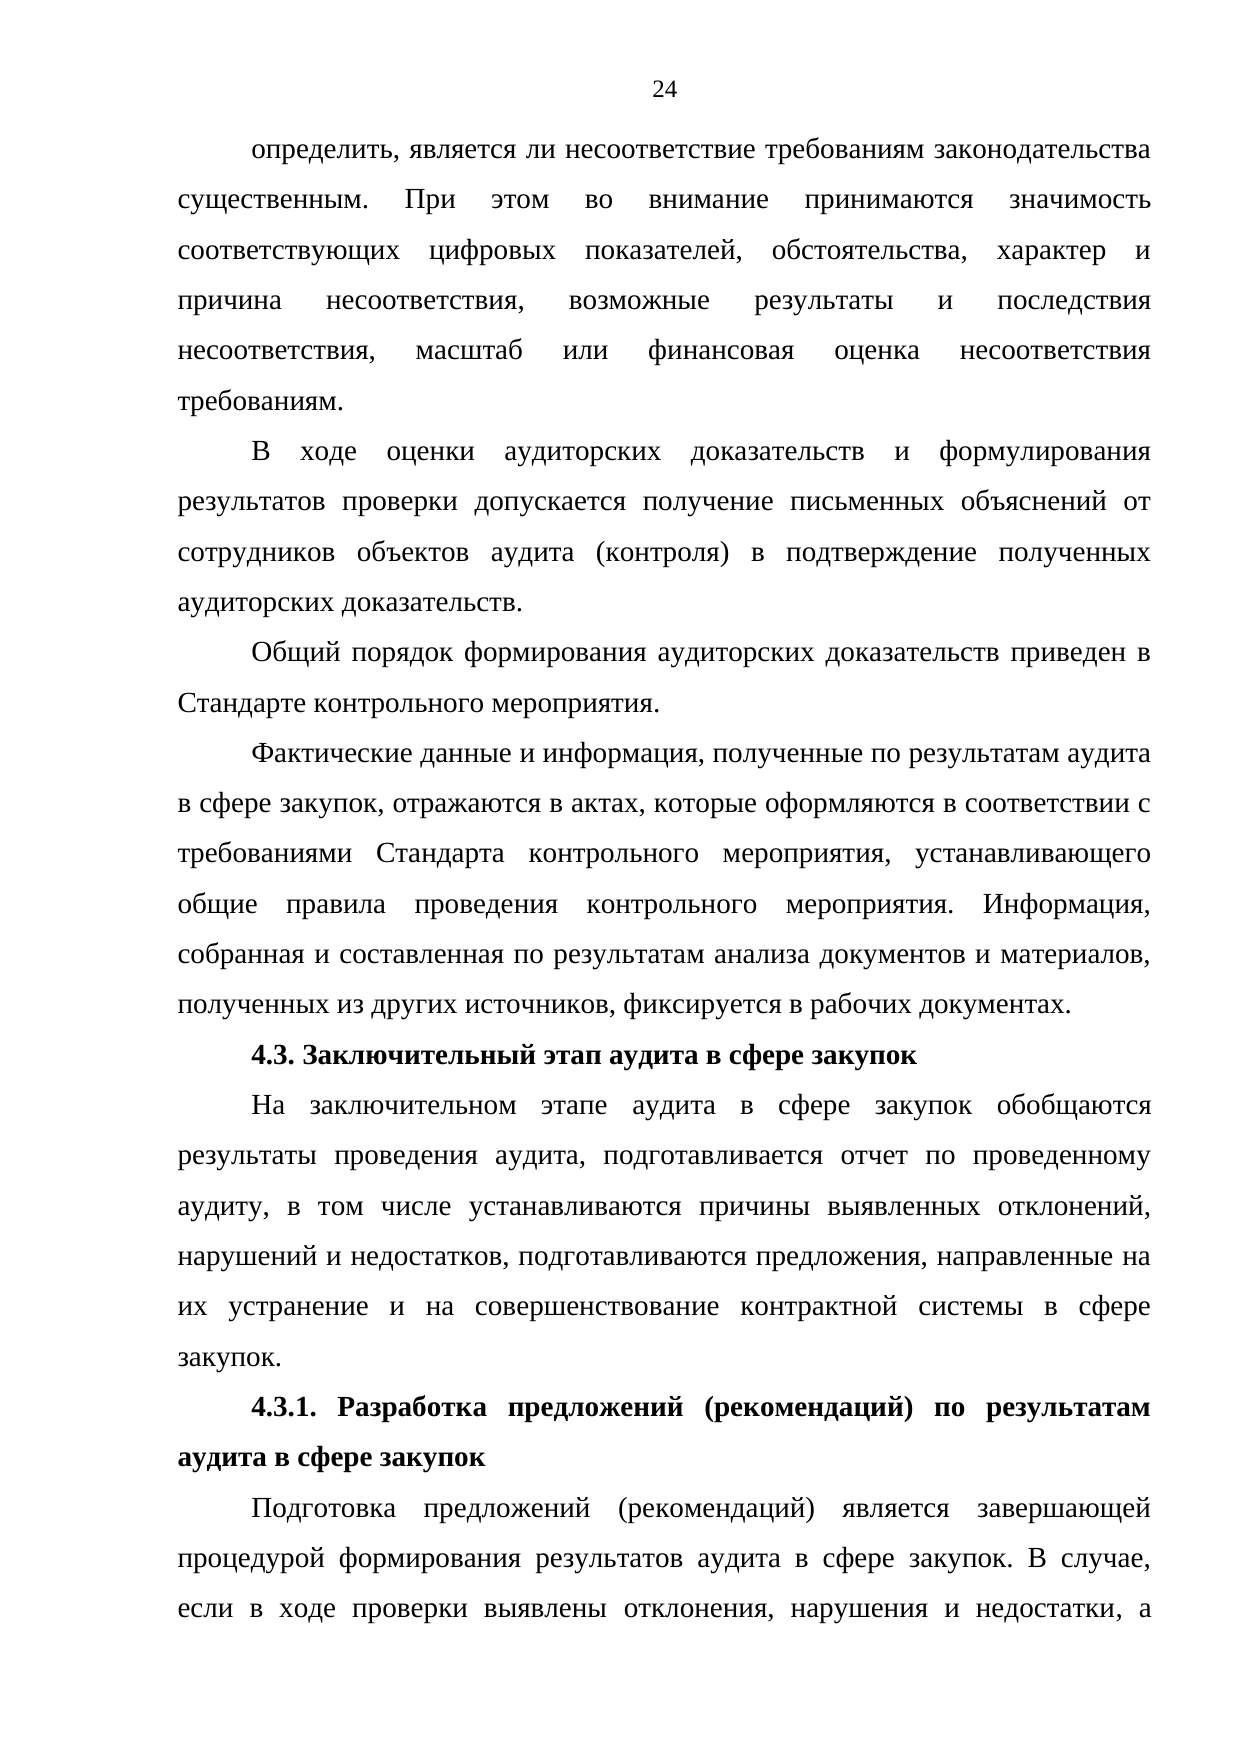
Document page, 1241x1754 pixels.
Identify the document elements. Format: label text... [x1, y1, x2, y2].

text определить, является ли несоответствие требованиям законодательства существенным. При этом во внимание принимаются значимость соответствующих цифровых показателей, обстоятельства, характер и причина несоответствия, возможные результаты и последствия несоответствия, масштаб или финансовая оценка несоответствия требованиям. [177, 131, 1152, 416]
text На заключительном этапе аудита в сфере закупок обобщаются результаты проведения аудита, подготавливается отчет по проведенному аудиту, в том числе устанавливаются причины выявленных отклонений, нарушений и недостатков, подготавливаются предложения, направленные на их устранение и на совершенствование контрактной системы в сфере закупок. [177, 1087, 1152, 1372]
text 4.3. Заключительный этап аудита в сфере закупок [177, 1037, 1152, 1070]
text 4.3.1. Разработка предложений (рекомендаций) по результатам аудита в сфере закупок [177, 1389, 1152, 1473]
text Фактические данные и информация, полученные по результатам аудита в сфере закупок, отражаются в актах, которые оформляются в соответствии с требованиями Стандарта контрольного мероприятия, устанавливающего общие правила проведения контрольного мероприятия. Информация, собранная и составленная по результатам анализа документов и материалов, полученных из других источников, фиксируется в рабочих документах. [177, 735, 1152, 1020]
text Общий порядок формирования аудиторских доказательств приведен в Стандарте контрольного мероприятия. [177, 634, 1152, 718]
text В ходе оценки аудиторских доказательств и формулирования результатов проверки допускается получение письменных объяснений от сотрудников объектов аудита (контроля) в подтверждение полученных аудиторских доказательств. [177, 433, 1152, 618]
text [177, 1490, 1152, 1624]
